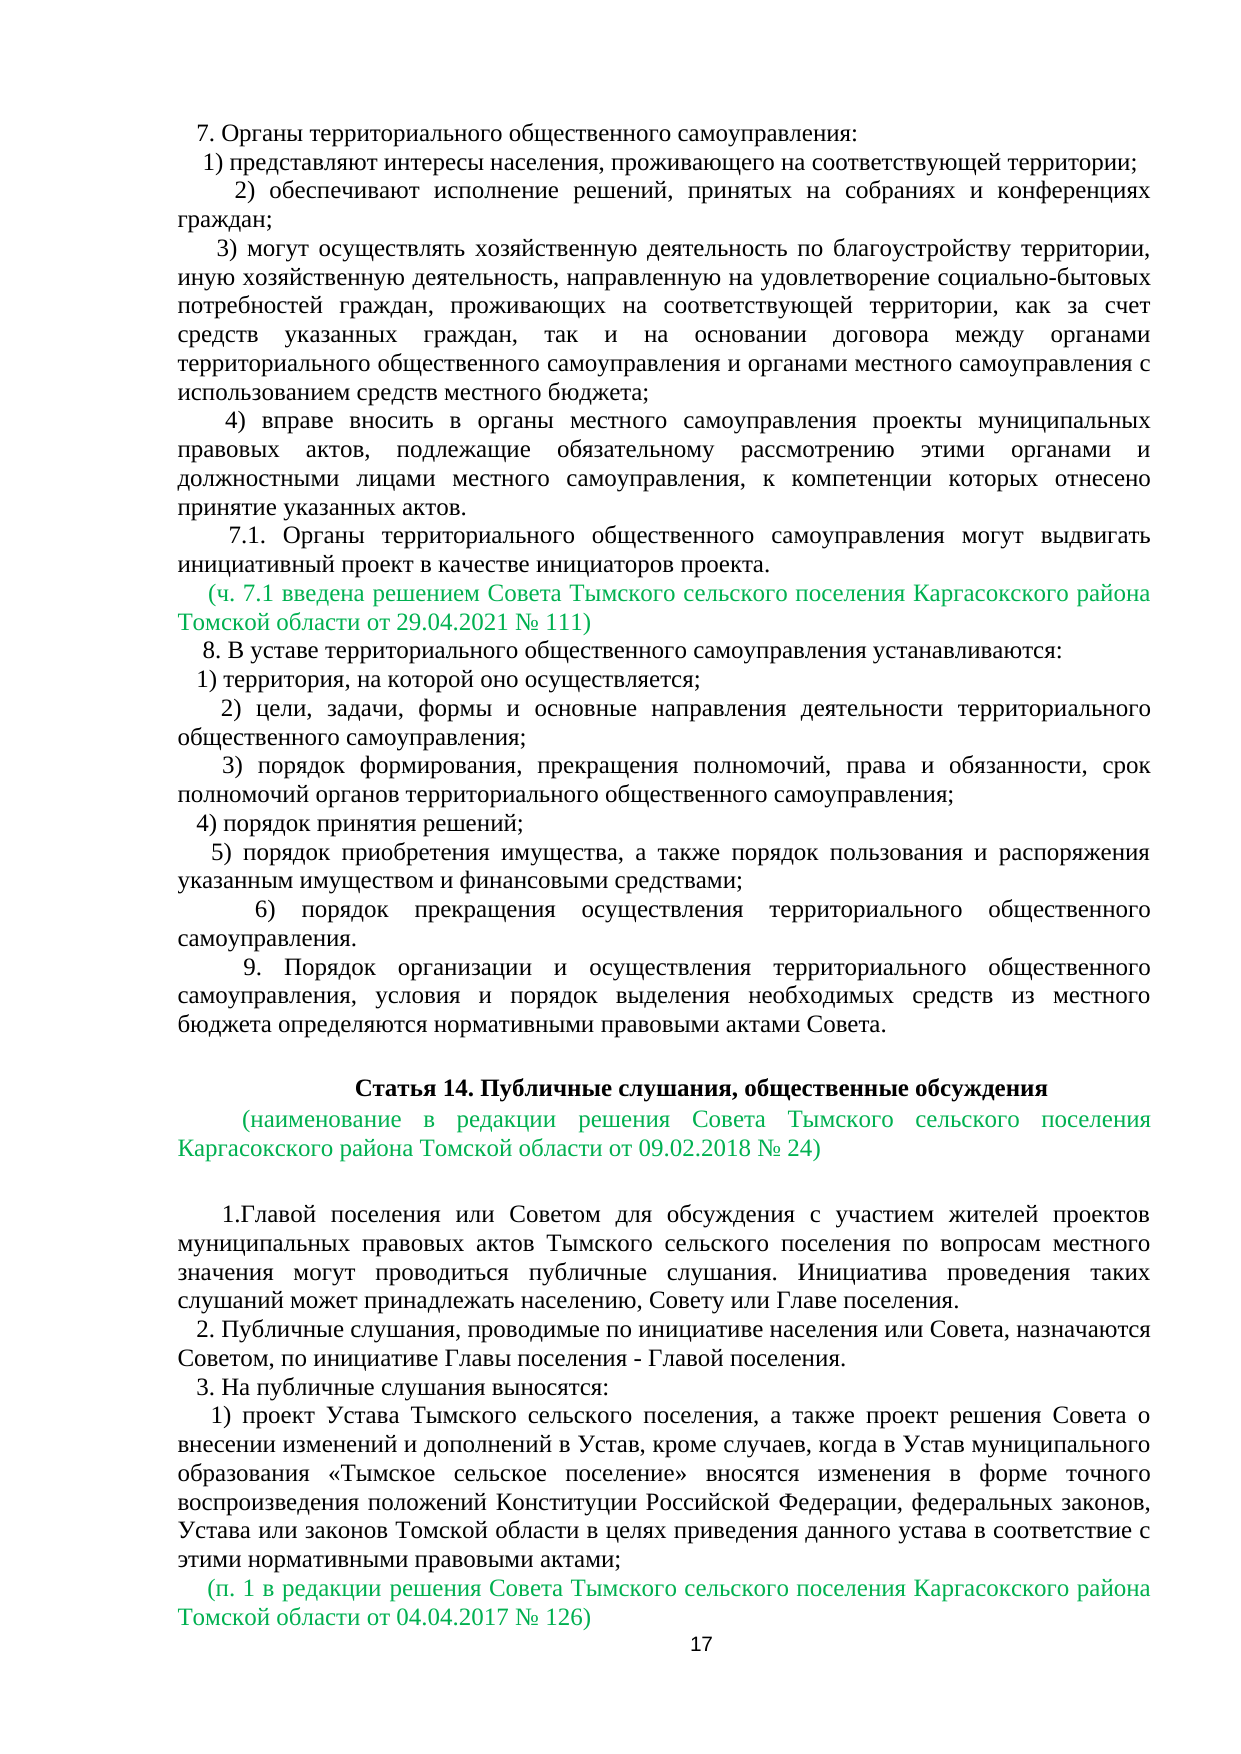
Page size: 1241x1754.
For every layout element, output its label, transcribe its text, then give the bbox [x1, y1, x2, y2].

text 4) вправе вносить в органы местного самоуправления проекты муниципальных правовых актов, подлежащие обязательному рассмотрению этими органами и должностными лицами местного самоуправления, к компетенции которых отнесено принятие указанных актов. [177, 406, 1152, 521]
text 1) территория, на которой оно осуществляется; [177, 664, 1152, 693]
text 3. На публичные слушания выносятся: [177, 1372, 1152, 1401]
text 2. Публичные слушания, проводимые по инициативе населения или Совета, назначаются Советом, по инициативе Главы поселения - Главой поселения. [177, 1314, 1152, 1372]
text (п. 1 в редакции решения Совета Тымского сельского поселения Каргасокского района Томской области от 04.04.2017 № 126) [177, 1573, 1152, 1631]
text 3) могут осуществлять хозяйственную деятельность по благоустройству территории, иную хозяйственную деятельность, направленную на удовлетворение социально-бытовых потребностей граждан, проживающих на соответствующей территории, как за счет средств указанных граждан, так и на основании договора между органами территориального общественного самоуправления и органами местного самоуправления с использованием средств местного бюджета; [177, 233, 1152, 406]
text 5) порядок приобретения имущества, а также порядок пользования и распоряжения указанным имуществом и финансовыми средствами; [177, 837, 1152, 894]
text 7.1. Органы территориального общественного самоуправления могут выдвигать инициативный проект в качестве инициаторов проекта. [177, 521, 1152, 578]
text (ч. 7.1 введена решением Совета Тымского сельского поселения Каргасокского района Томской области от 29.04.2021 № 111) [177, 578, 1152, 636]
text 9. Порядок организации и осуществления территориального общественного самоуправления, условия и порядок выделения необходимых средств из местного бюджета определяются нормативными правовыми актами Совета. [177, 952, 1152, 1038]
text 1.Главой поселения или Советом для обсуждения с участием жителей проектов муниципальных правовых актов Тымского сельского поселения по вопросам местного значения могут проводиться публичные слушания. Инициатива проведения таких слушаний может принадлежать населению, Совету или Главе поселения. [177, 1199, 1152, 1314]
text 6) порядок прекращения осуществления территориального общественного самоуправления. [177, 894, 1152, 952]
text 4) порядок принятия решений; [177, 808, 1152, 837]
text 8. В уставе территориального общественного самоуправления устанавливаются: [177, 636, 1152, 664]
text (наименование в редакции решения Совета Тымского сельского поселения Каргасокского района Томской области от 09.02.2018 № 24) [177, 1104, 1152, 1162]
text 2) обеспечивают исполнение решений, принятых на собраниях и конференциях граждан; [177, 176, 1152, 233]
text Статья 14. Публичные слушания, общественные обсуждения [177, 1067, 1152, 1104]
text 3) порядок формирования, прекращения полномочий, права и обязанности, срок полномочий органов территориального общественного самоуправления; [177, 751, 1152, 808]
text 7. Органы территориального общественного самоуправления: [177, 118, 1152, 147]
text 1) представляют интересы населения, проживающего на соответствующей территории; [177, 147, 1152, 176]
text 1) проект Устава Тымского сельского поселения, а также проект решения Совета о внесении изменений и дополнений в Устав, кроме случаев, когда в Устав муниципального образования «Тымское сельское поселение» вносятся изменения в форме точного воспроизведения положений Конституции Российской Федерации, федеральных законов, Устава или законов Томской области в целях приведения данного устава в соответствие с этими нормативными правовыми актами; [177, 1401, 1152, 1573]
text 2) цели, задачи, формы и основные направления деятельности территориального общественного самоуправления; [177, 693, 1152, 751]
